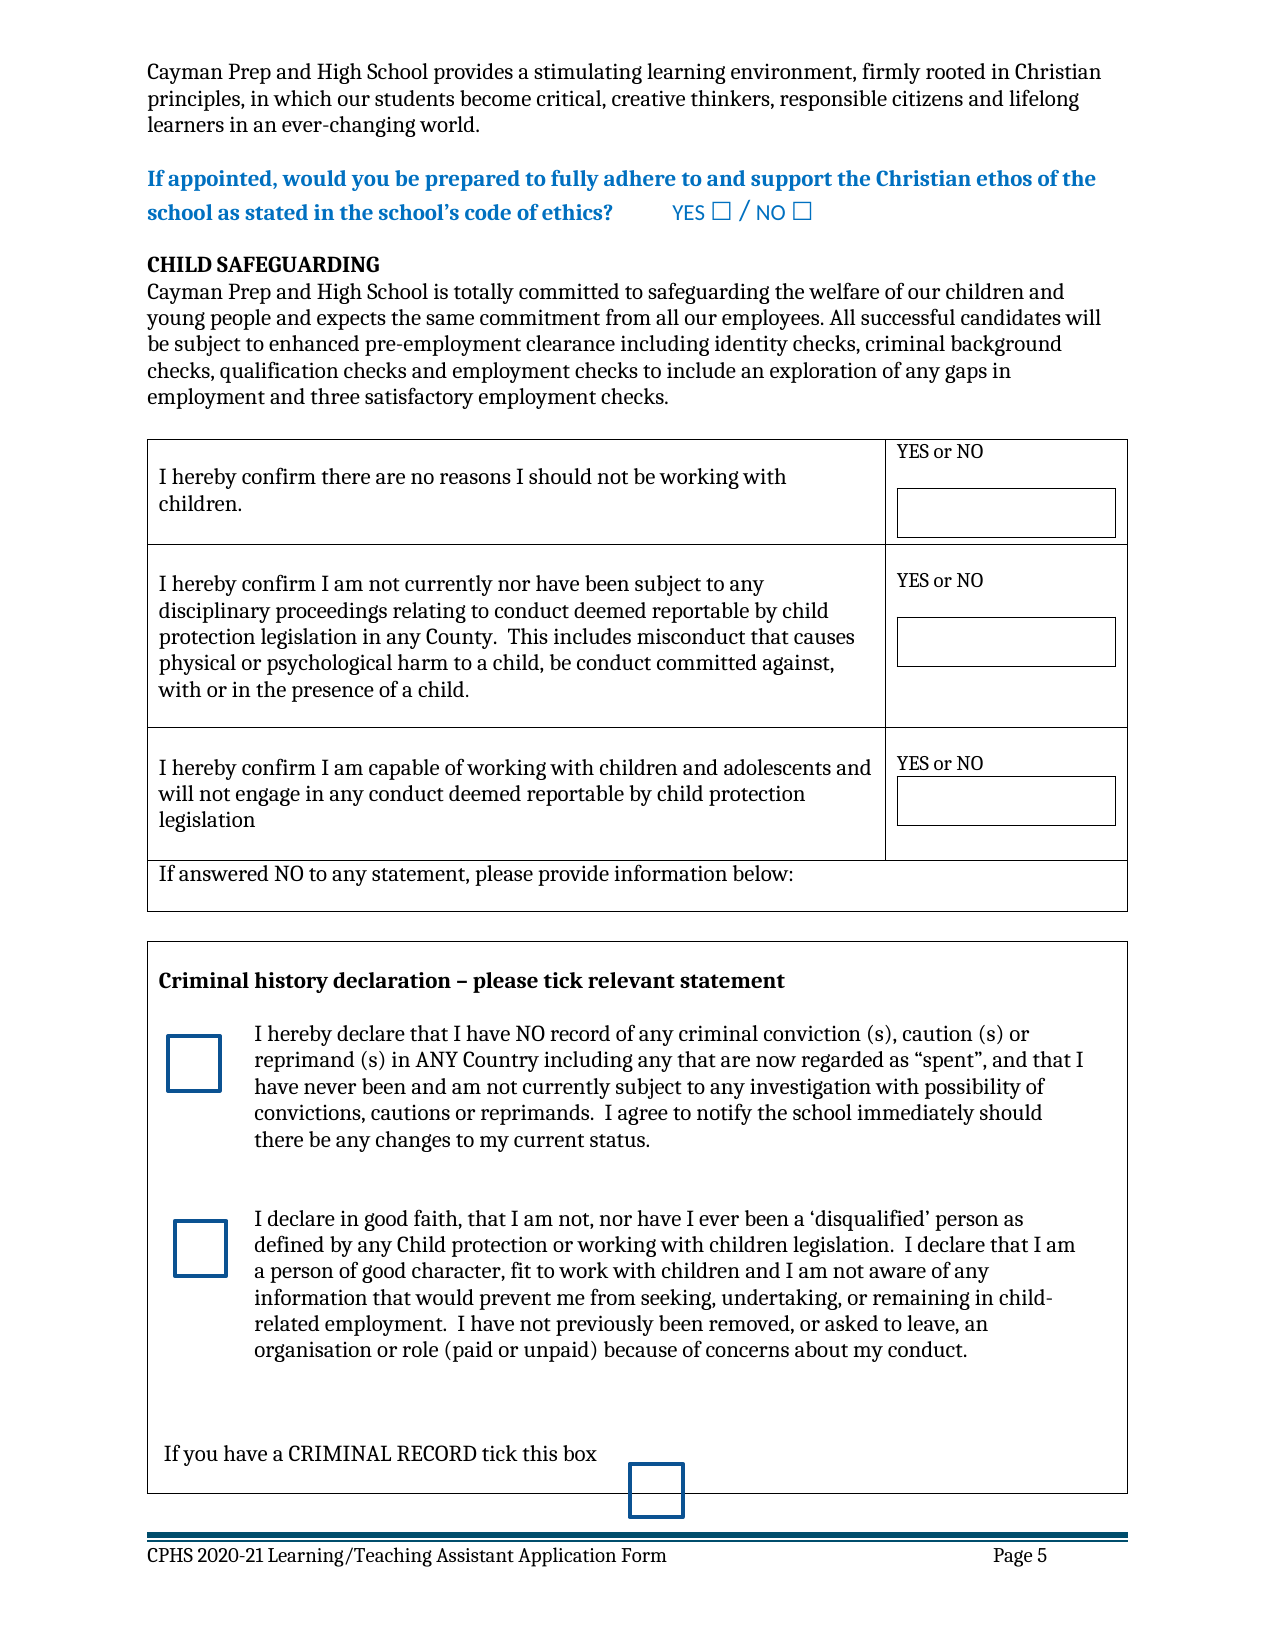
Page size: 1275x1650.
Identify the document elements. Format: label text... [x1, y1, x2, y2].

table_header YES or NO [886, 440, 1127, 544]
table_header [148, 942, 1127, 1493]
table_header I hereby confirm there are no reasons I should not be working with children. [148, 440, 885, 544]
text Cayman Prep and High School provides a stimulating learning environment, firmly rooted in Christian principles, in which our students become critical, creative thinkers, responsible citizens and lifelong learners in an ever-changing world. [147, 59, 1128, 138]
table_cell YES or NO [886, 545, 1127, 727]
table_cell YES or NO [886, 728, 1127, 860]
text CHILD SAFEGUARDING [147, 252, 1128, 278]
table_cell I hereby confirm I am not currently nor have been subject to any disciplinary proceedings relating to conduct deemed reportable by child protection legislation in any County. This includes misconduct that causes physical or psychological harm to a child, be conduct committed against, with or in the presence of a child. [148, 545, 885, 727]
text Cayman Prep and High School is totally committed to safeguarding the welfare of our children and young people and expects the same commitment from all our employees. All successful candidates will be subject to enhanced pre-employment clearance including identity checks, criminal background checks, qualification checks and employment checks to include an exploration of any gaps in employment and three satisfactory employment checks. [147, 278, 1128, 410]
table_cell If answered NO to any statement, please provide information below: [148, 861, 1127, 911]
table_cell I hereby confirm I am capable of working with children and adolescents and will not engage in any conduct deemed reportable by child protection legislation [148, 728, 885, 860]
text If appointed, would you be prepared to fully adhere to and support the Christian ethos of the school as stated in the school’s code of ethics? YES / NO [147, 166, 1128, 228]
